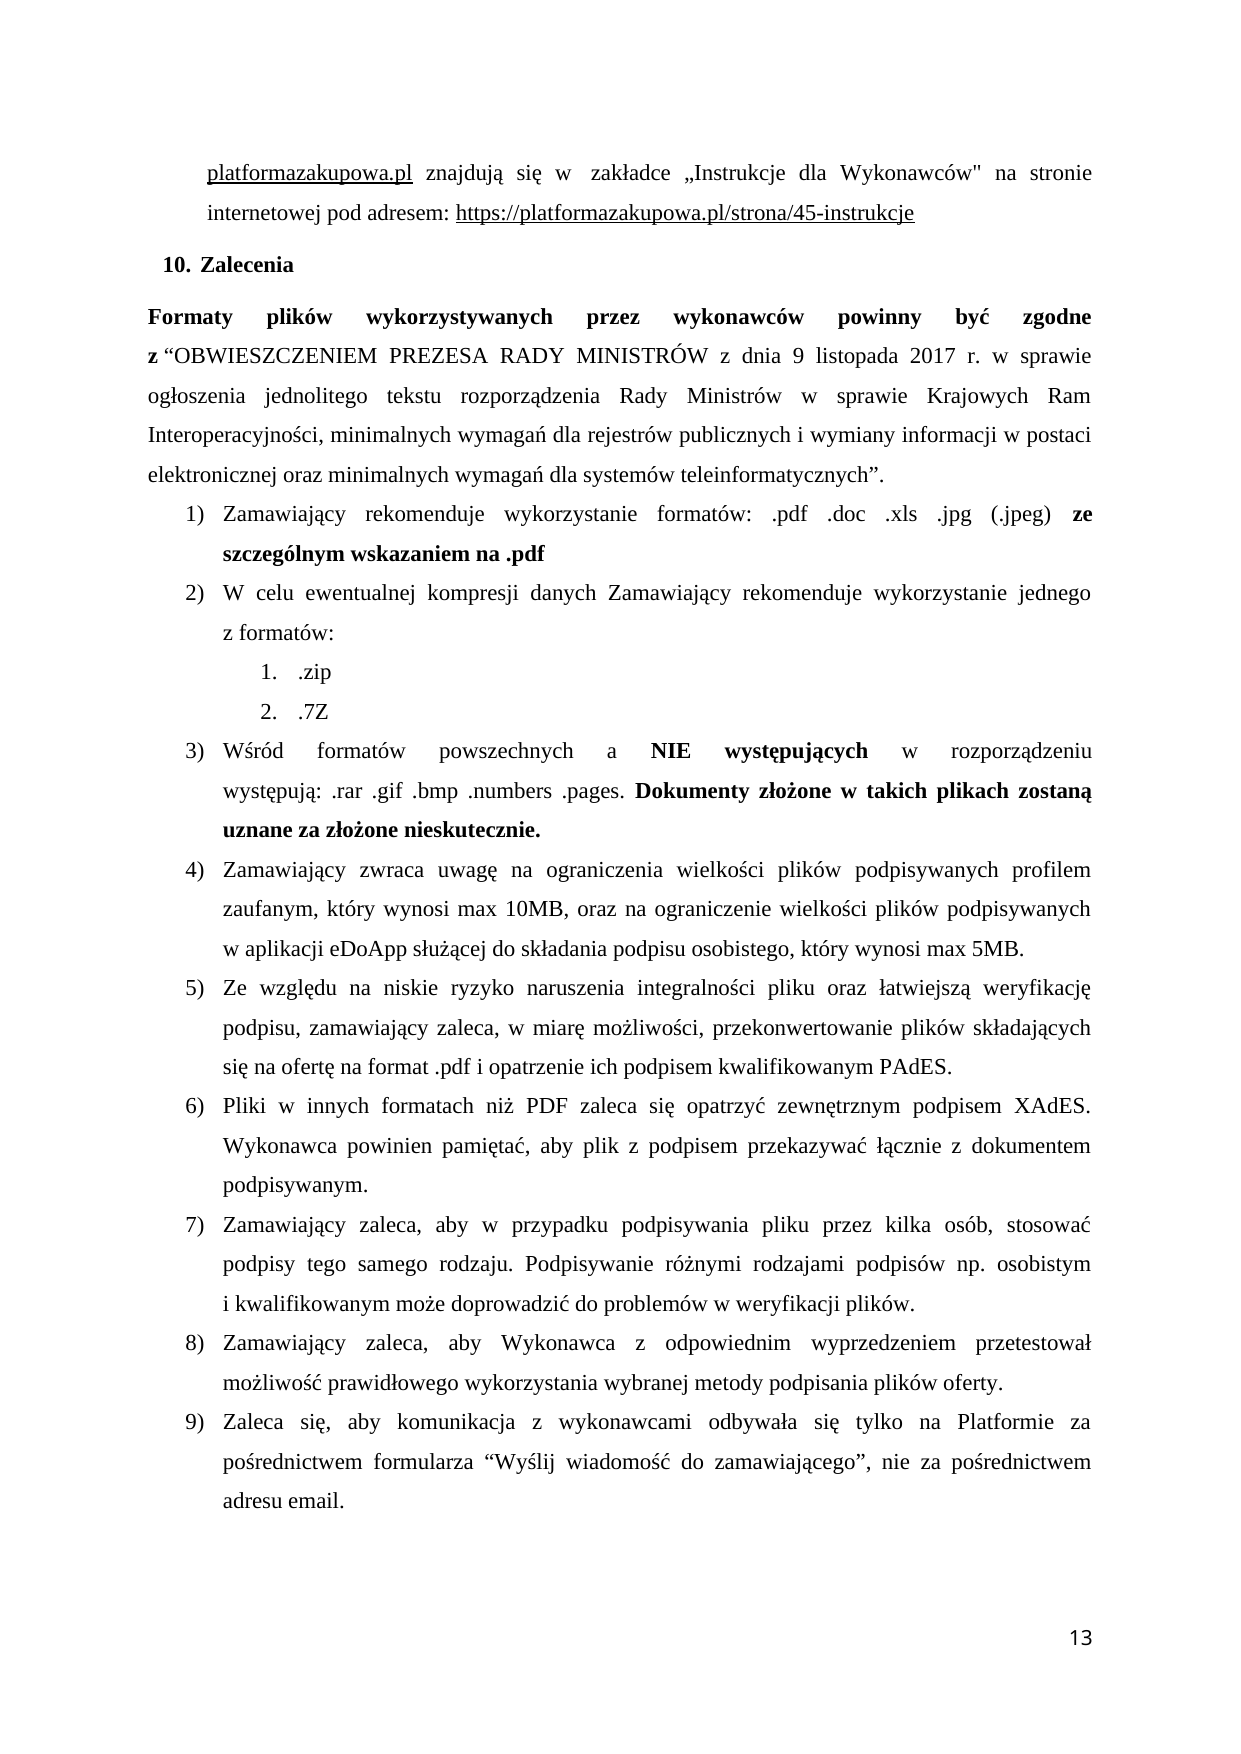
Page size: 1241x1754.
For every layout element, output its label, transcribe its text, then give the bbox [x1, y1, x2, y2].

list .7Z [260, 698, 1092, 724]
list Zamawiający zaleca, aby Wykonawca z odpowiednim wyprzedzeniem przetestował możliwość prawidłowego wykorzystania wybranej metody podpisania plików oferty. [185, 1329, 1092, 1395]
list Zalecenia [162, 251, 1092, 277]
list Zamawiający zaleca, aby w przypadku podpisywania pliku przez kilka osób, stosować podpisy tego samego rodzaju. Podpisywanie różnymi rodzajami podpisów np. osobistym i kwalifikowanym może doprowadzić do problemów w weryfikacji plików. [185, 1211, 1092, 1316]
list Zamawiający zwraca uwagę na ograniczenia wielkości plików podpisywanych profilem zaufanym, który wynosi max 10MB, oraz na ograniczenie wielkości plików podpisywanych w aplikacji eDoApp służącej do składania podpisu osobistego, który wynosi max 5MB. [185, 856, 1092, 961]
list Zamawiający rekomenduje wykorzystanie formatów: .pdf .doc .xls .jpg (.jpeg) ze szczególnym wskazaniem na .pdf [185, 500, 1092, 566]
list .zip [260, 658, 1092, 684]
list W celu ewentualnej kompresji danych Zamawiający rekomenduje wykorzystanie jednego z formatów: [185, 579, 1092, 645]
text Formaty plików wykorzystywanych przez wykonawców powinny być zgodne z “OBWIESZCZENIEM PREZESA RADY MINISTRÓW z dnia 9 listopada 2017 r. w sprawie ogłoszenia jednolitego tekstu rozporządzenia Rady Ministrów w sprawie Krajowych Ram Interoperacyjności, minimalnych wymagań dla rejestrów publicznych i wymiany informacji w postaci elektronicznej oraz minimalnych wymagań dla systemów teleinformatycznych”. [148, 303, 1092, 487]
list Ze względu na niskie ryzyko naruszenia integralności pliku oraz łatwiejszą weryfikację podpisu, zamawiający zaleca, w miarę możliwości, przekonwertowanie plików składających się na ofertę na format .pdf i opatrzenie ich podpisem kwalifikowanym PAdES. [185, 974, 1092, 1079]
list Zaleca się, aby komunikacja z wykonawcami odbywała się tylko na Platformie za pośrednictwem formularza “Wyślij wiadomość do zamawiającego”, nie za pośrednictwem adresu email. [185, 1408, 1092, 1514]
list Pliki w innych formatach niż PDF zaleca się opatrzyć zewnętrznym podpisem XAdES. Wykonawca powinien pamiętać, aby plik z podpisem przekazywać łącznie z dokumentem podpisywanym. [185, 1092, 1092, 1198]
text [148, 159, 1092, 225]
list Wśród formatów powszechnych a NIE występujących w rozporządzeniu występują: .rar .gif .bmp .numbers .pages. Dokumenty złożone w takich plikach zostaną uznane za złożone nieskutecznie. [185, 737, 1092, 842]
